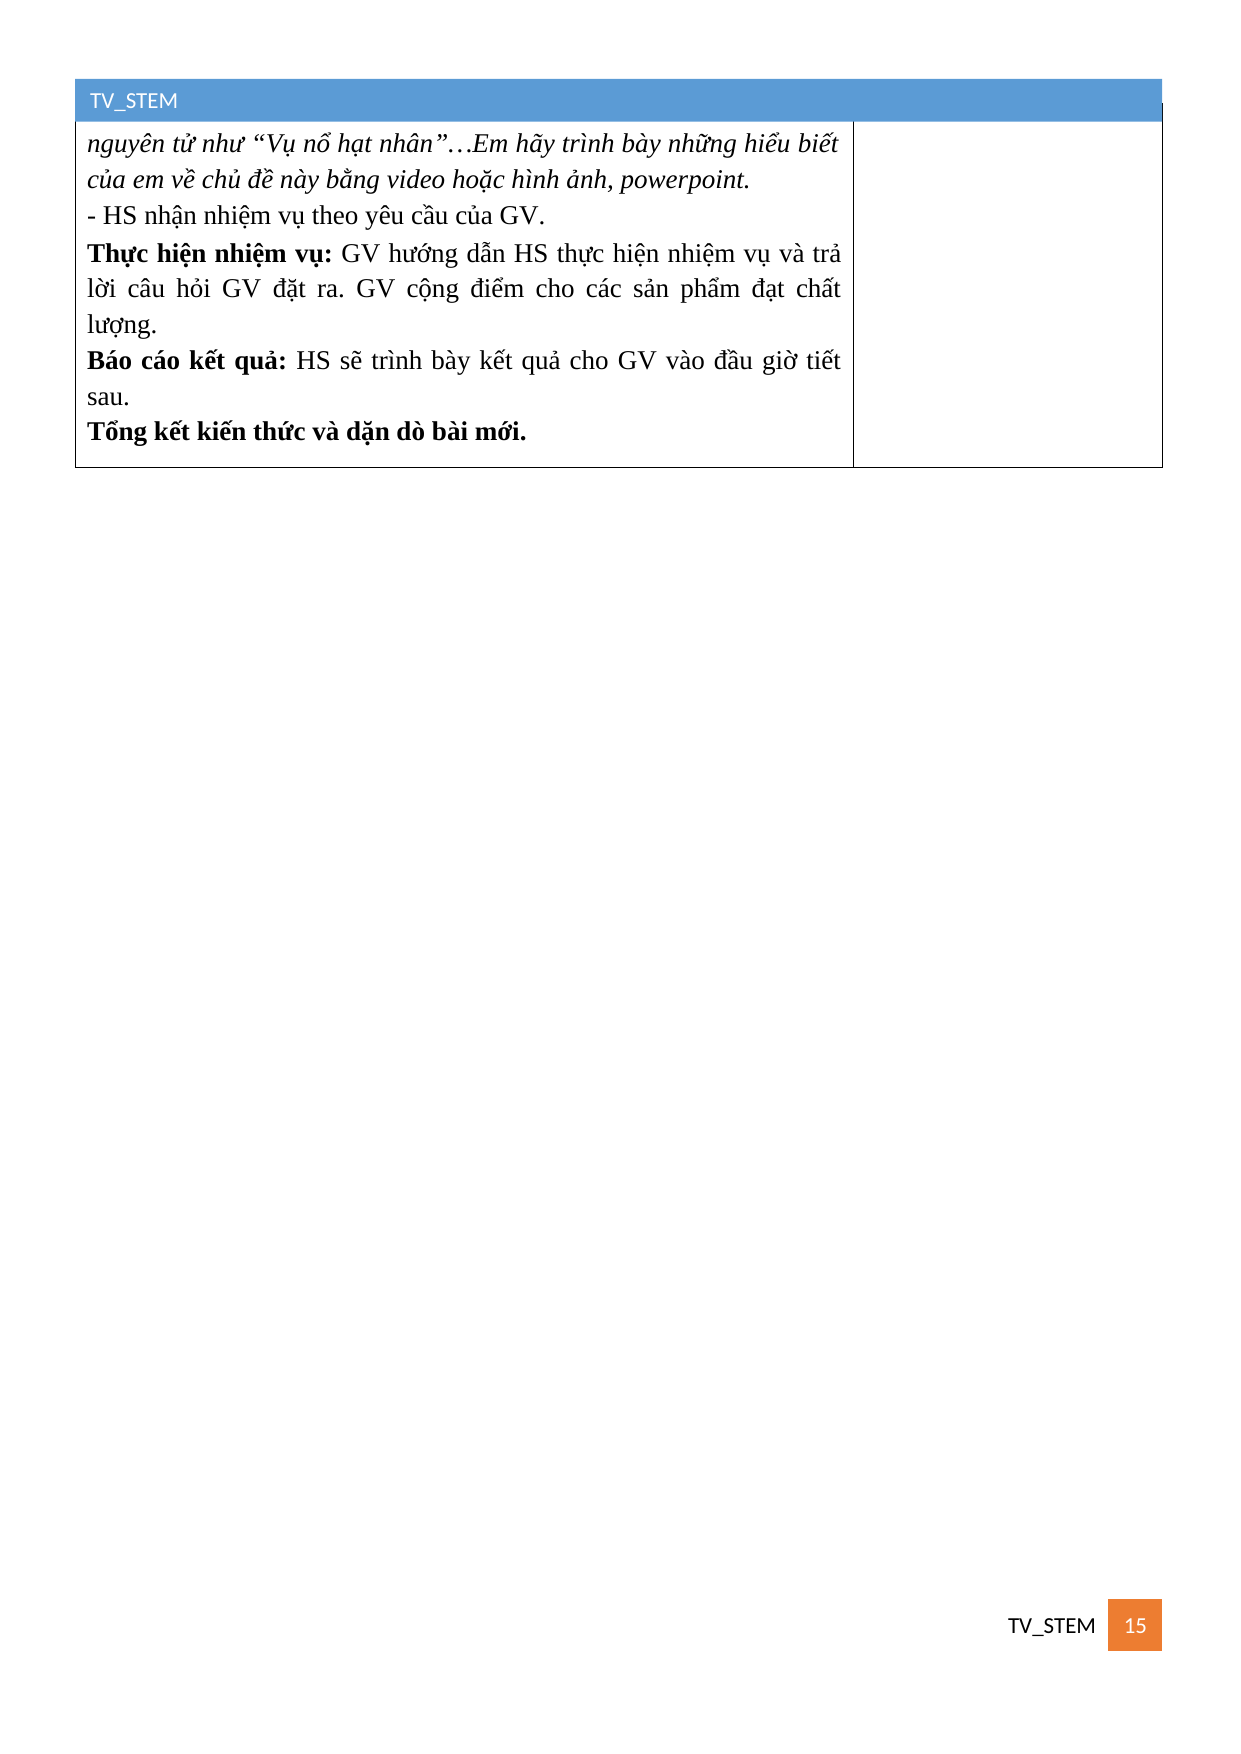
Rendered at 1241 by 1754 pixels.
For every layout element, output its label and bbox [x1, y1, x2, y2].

table_cell [854, 122, 1162, 467]
table_cell [76, 122, 853, 467]
